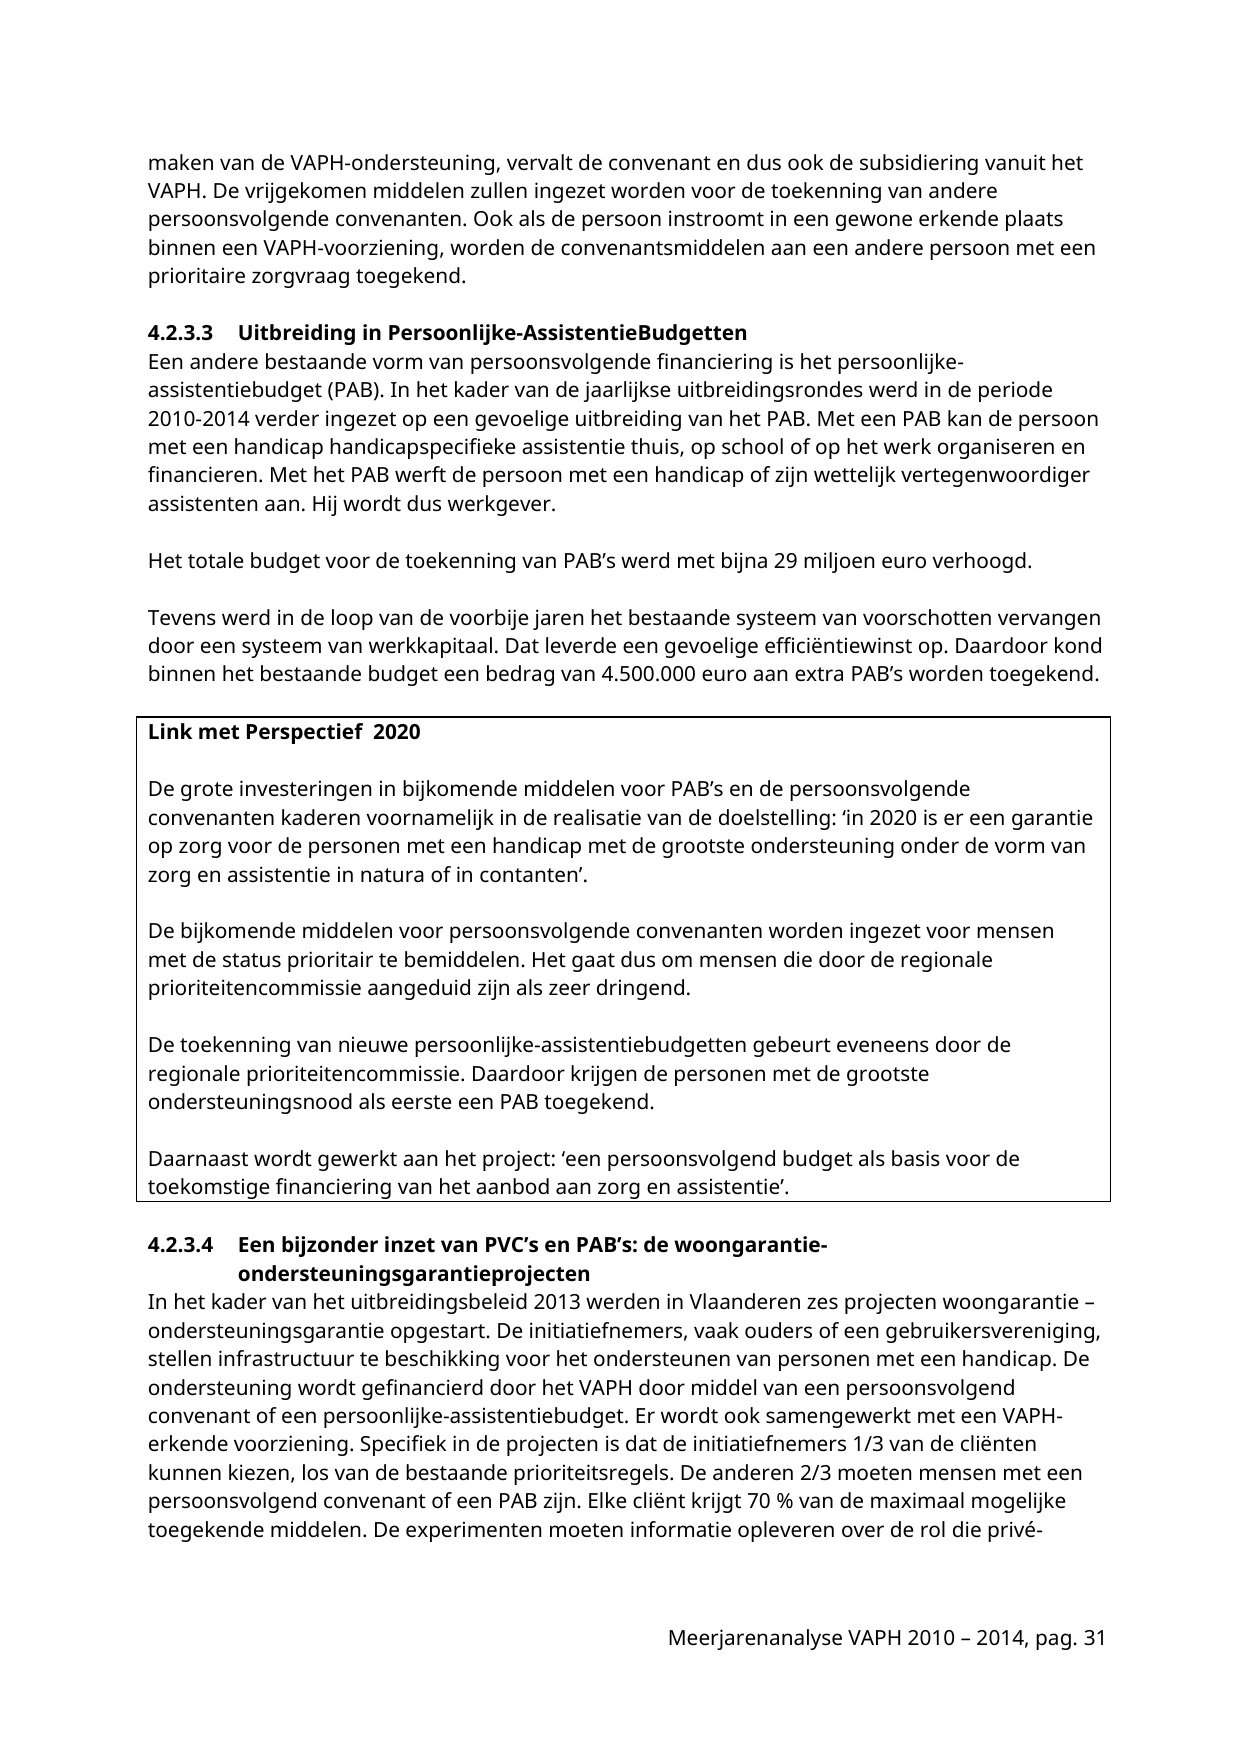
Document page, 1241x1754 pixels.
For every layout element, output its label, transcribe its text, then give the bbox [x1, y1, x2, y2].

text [148, 148, 1107, 290]
text Een andere bestaande vorm van persoonsvolgende financiering is het persoonlijke-assistentiebudget (PAB). In het kader van de jaarlijkse uitbreidingsrondes werd in de periode 2010-2014 verder ingezet op een gevoelige uitbreiding van het PAB. Met een PAB kan de persoon met een handicap handicapspecifieke assistentie thuis, op school of op het werk organiseren en financieren. Met het PAB werft de persoon met een handicap of zijn wettelijk vertegenwoordiger assistenten aan. Hij wordt dus werkgever. [148, 347, 1107, 517]
table_header Link met Perspectief 2020 De grote investeringen in bijkomende middelen voor PAB’s en de persoonsvolgende convenanten kaderen voornamelijk in de realisatie van de doelstelling: ‘in 2020 is er een garantie op zorg voor de personen met een handicap met de grootste ondersteuning onder de vorm van zorg en assistentie in natura of in contanten’. De bijkomende middelen voor persoonsvolgende convenanten worden ingezet voor mensen met de status prioritair te bemiddelen. Het gaat dus om mensen die door de regionale prioriteitencommissie aangeduid zijn als zeer dringend. De toekenning van nieuwe persoonlijke-assistentiebudgetten gebeurt eveneens door de regionale prioriteitencommissie. Daardoor krijgen de personen met de grootste ondersteuningsnood als eerste een PAB toegekend. Daarnaast wordt gewerkt aan het project: ‘een persoonsvolgend budget als basis voor de toekomstige financiering van het aanbod aan zorg en assistentie’. [137, 718, 1110, 1201]
text Tevens werd in de loop van de voorbije jaren het bestaande systeem van voorschotten vervangen door een systeem van werkkapitaal. Dat leverde een gevoelige efficiëntiewinst op. Daardoor kond binnen het bestaande budget een bedrag van 4.500.000 euro aan extra PAB’s worden toegekend. [148, 603, 1107, 688]
text Het totale budget voor de toekenning van PAB’s werd met bijna 29 miljoen euro verhoogd. [148, 546, 1107, 574]
list Uitbreiding in Persoonlijke-AssistentieBudgetten [148, 318, 1107, 347]
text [148, 1287, 1107, 1543]
list Een bijzonder inzet van PVC’s en PAB’s: de woongarantie-ondersteuningsgarantieprojecten [148, 1230, 1107, 1287]
